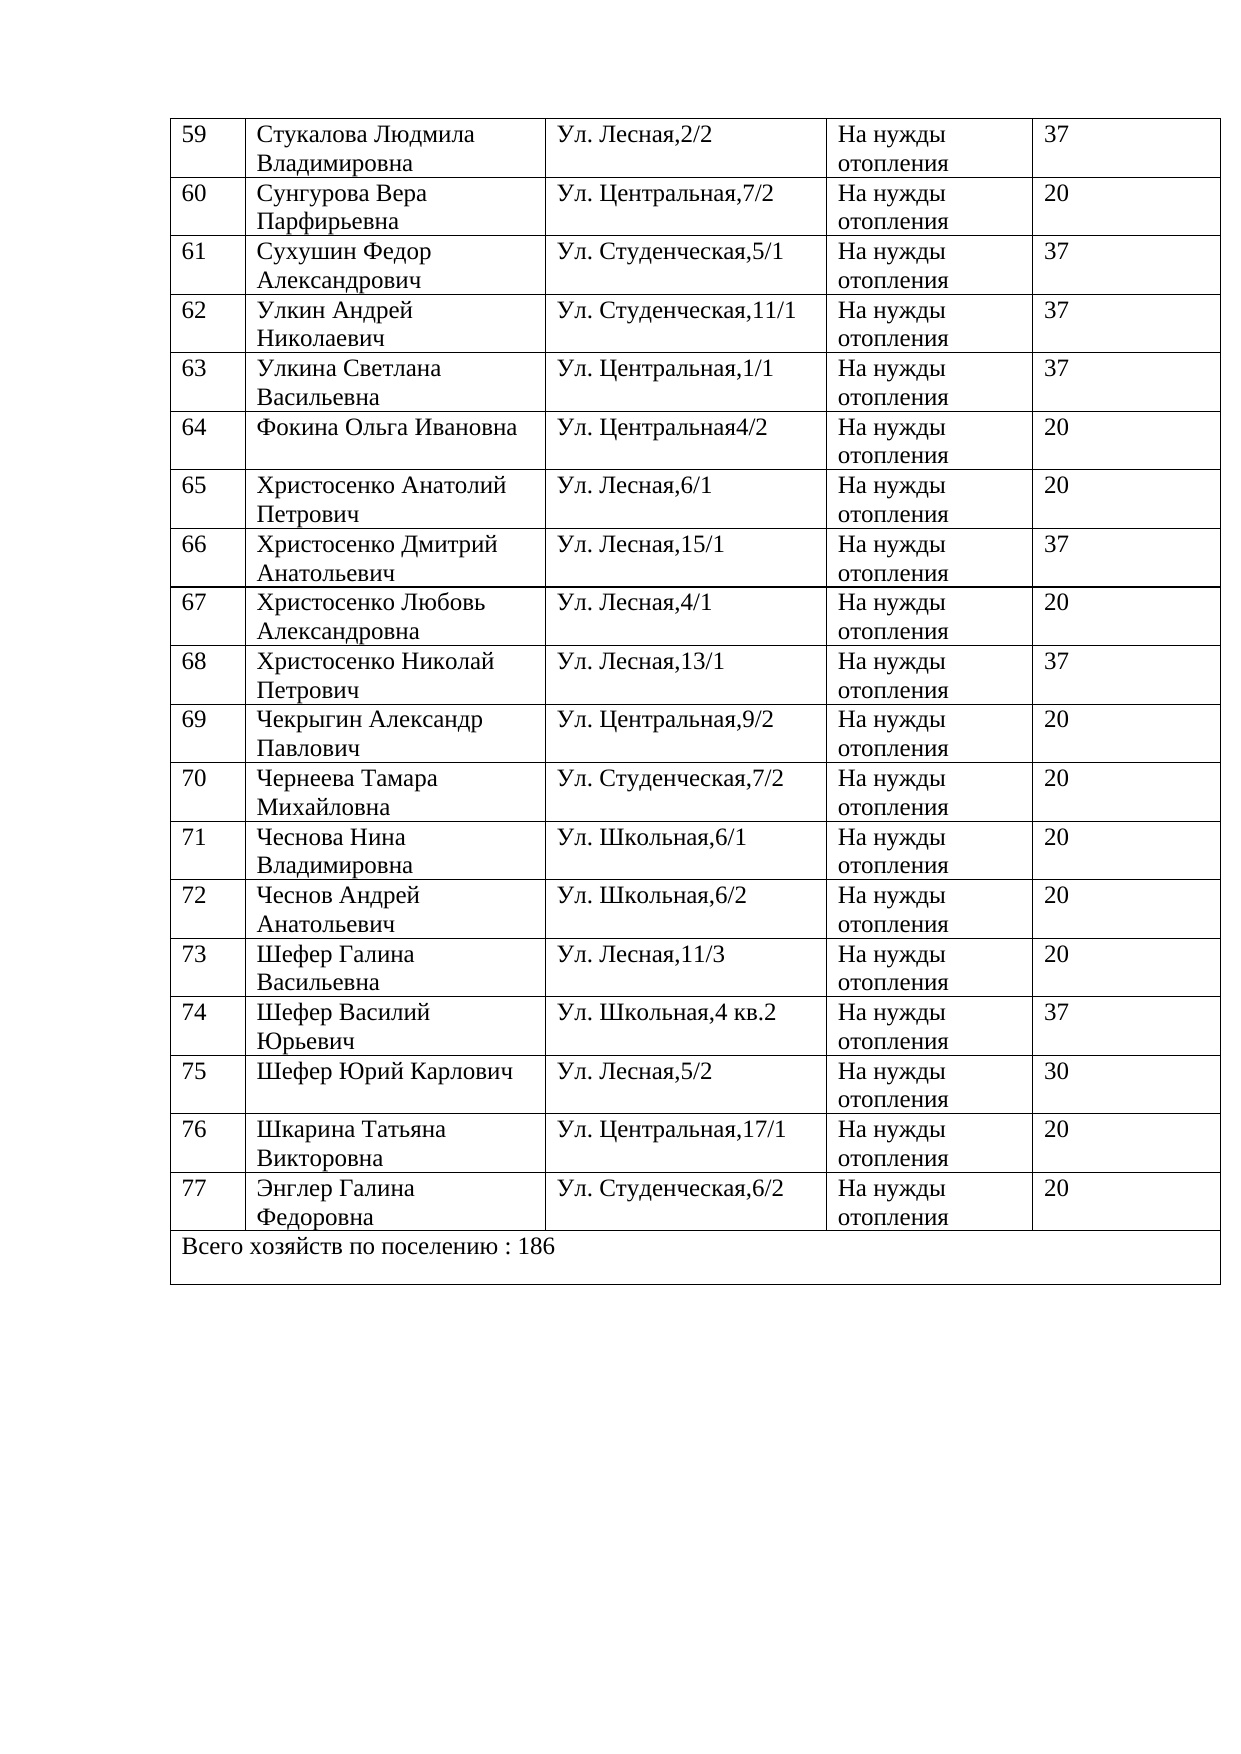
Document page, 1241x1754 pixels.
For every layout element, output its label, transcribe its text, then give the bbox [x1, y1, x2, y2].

table_cell Шкарина Татьяна Викторовна [246, 1114, 545, 1172]
table_cell Ул. Лесная,13/1 [546, 646, 826, 703]
table_cell На нужды отопления [827, 295, 1032, 352]
table_cell Стукалова Людмила Владимировна [246, 119, 545, 177]
table_cell На нужды отопления [827, 880, 1032, 938]
table_cell Улкина Светлана Васильевна [246, 353, 545, 411]
table_cell 63 [171, 353, 245, 411]
table_cell 65 [171, 470, 245, 528]
table_cell Улкин Андрей Николаевич [246, 295, 545, 352]
table_cell Ул. Студенческая,7/2 [546, 763, 826, 821]
table_cell На нужды отопления [827, 529, 1032, 586]
table_cell 75 [171, 1056, 245, 1113]
table_cell 72 [171, 880, 245, 938]
table_cell 60 [171, 178, 245, 235]
table_cell На нужды отопления [827, 119, 1032, 177]
table_cell 37 [1033, 353, 1220, 411]
table_cell 20 [1033, 1114, 1220, 1172]
table_cell 69 [171, 705, 245, 762]
table_cell Христосенко Николай Петрович [246, 646, 545, 703]
table_cell На нужды отопления [827, 997, 1032, 1055]
table_cell На нужды отопления [827, 646, 1032, 703]
table_cell Ул. Студенческая,5/1 [546, 236, 826, 294]
table_cell 20 [1033, 178, 1220, 235]
table_cell Всего хозяйств по поселению : 186 [171, 1231, 1220, 1284]
table_cell 67 [171, 588, 245, 645]
table_cell 37 [1033, 997, 1220, 1055]
table_cell Сунгурова Вера Парфирьевна [246, 178, 545, 235]
table_cell 37 [1033, 295, 1220, 352]
table_cell Христосенко Анатолий Петрович [246, 470, 545, 528]
table_cell 20 [1033, 412, 1220, 469]
table_cell 20 [1033, 588, 1220, 645]
table_cell На нужды отопления [827, 705, 1032, 762]
table_cell На нужды отопления [827, 236, 1032, 294]
table_cell На нужды отопления [827, 1114, 1032, 1172]
table_cell 64 [171, 412, 245, 469]
table_cell 76 [171, 1114, 245, 1172]
table_cell 37 [1033, 119, 1220, 177]
table_cell Христосенко Дмитрий Анатольевич [246, 529, 545, 586]
table_cell 20 [1033, 822, 1220, 879]
table_cell Ул. Школьная,6/2 [546, 880, 826, 938]
table_cell Ул. Школьная,6/1 [546, 822, 826, 879]
table_cell Энглер Галина Федоровна [246, 1173, 545, 1230]
table_cell Ул. Лесная,2/2 [546, 119, 826, 177]
table_cell Ул. Центральная,17/1 [546, 1114, 826, 1172]
table_cell 20 [1033, 763, 1220, 821]
table_cell 71 [171, 822, 245, 879]
table_cell Шефер Юрий Карлович [246, 1056, 545, 1113]
table_cell Чернеева Тамара Михайловна [246, 763, 545, 821]
table_cell 20 [1033, 705, 1220, 762]
table_cell На нужды отопления [827, 470, 1032, 528]
table_cell 70 [171, 763, 245, 821]
table_cell Шефер Галина Васильевна [246, 939, 545, 996]
table_cell 30 [1033, 1056, 1220, 1113]
table_cell На нужды отопления [827, 178, 1032, 235]
table_cell Ул. Центральная4/2 [546, 412, 826, 469]
table_cell 20 [1033, 1173, 1220, 1230]
table_cell На нужды отопления [827, 763, 1032, 821]
table_cell 20 [1033, 470, 1220, 528]
table_cell 77 [171, 1173, 245, 1230]
table_cell На нужды отопления [827, 412, 1032, 469]
table_cell На нужды отопления [827, 1056, 1032, 1113]
table_cell 68 [171, 646, 245, 703]
table_cell 74 [171, 997, 245, 1055]
table_cell Шефер Василий Юрьевич [246, 997, 545, 1055]
table_cell 20 [1033, 880, 1220, 938]
table_cell Чеснов Андрей Анатольевич [246, 880, 545, 938]
table_cell Ул. Центральная,1/1 [546, 353, 826, 411]
table_cell 59 [171, 119, 245, 177]
table_cell 66 [171, 529, 245, 586]
table_cell Христосенко Любовь Александровна [246, 588, 545, 645]
table_cell Ул. Лесная,11/3 [546, 939, 826, 996]
table_cell Ул. Студенческая,6/2 [546, 1173, 826, 1230]
table_cell Ул. Школьная,4 кв.2 [546, 997, 826, 1055]
table_cell 73 [171, 939, 245, 996]
table_cell Фокина Ольга Ивановна [246, 412, 545, 469]
table_cell Ул. Центральная,7/2 [546, 178, 826, 235]
table_cell 62 [171, 295, 245, 352]
table_cell Ул. Лесная,4/1 [546, 588, 826, 645]
table_cell 20 [1033, 939, 1220, 996]
table_cell 37 [1033, 529, 1220, 586]
table_cell На нужды отопления [827, 822, 1032, 879]
table_cell 61 [171, 236, 245, 294]
table_cell На нужды отопления [827, 1173, 1032, 1230]
table_cell 37 [1033, 236, 1220, 294]
table_cell Ул. Лесная,15/1 [546, 529, 826, 586]
table_cell Чекрыгин Александр Павлович [246, 705, 545, 762]
table_cell Ул. Лесная,5/2 [546, 1056, 826, 1113]
table_cell Ул. Студенческая,11/1 [546, 295, 826, 352]
table_cell Сухушин Федор Александрович [246, 236, 545, 294]
table_cell Ул. Лесная,6/1 [546, 470, 826, 528]
table_cell 37 [1033, 646, 1220, 703]
table_cell На нужды отопления [827, 939, 1032, 996]
table_cell Чеснова Нина Владимировна [246, 822, 545, 879]
table_cell На нужды отопления [827, 588, 1032, 645]
table_cell Ул. Центральная,9/2 [546, 705, 826, 762]
table_cell На нужды отопления [827, 353, 1032, 411]
